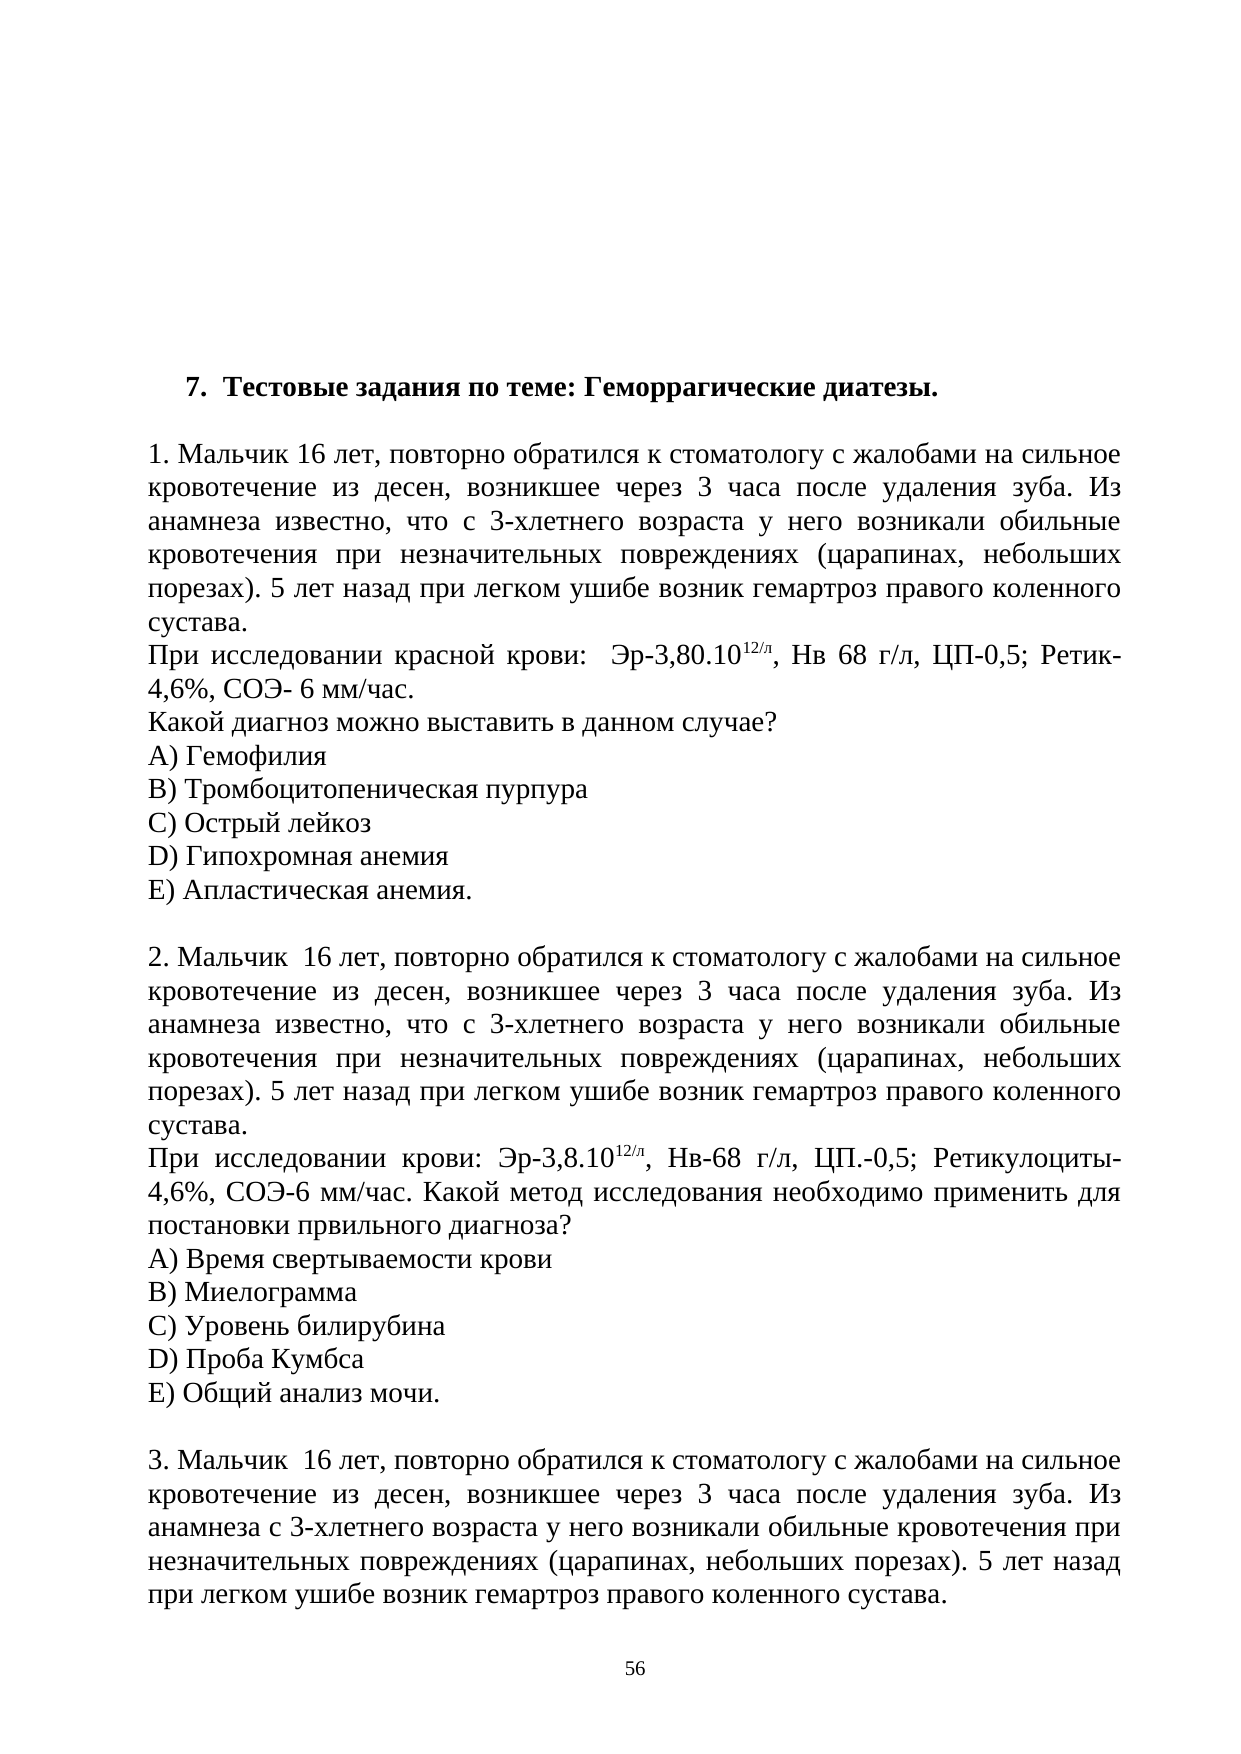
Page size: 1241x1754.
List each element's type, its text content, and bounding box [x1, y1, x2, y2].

text E) Общий анализ мочи. [148, 1375, 1122, 1409]
text 1. Мальчик 16 лет, повторно обратился к стоматологу с жалобами на сильное кровотечение из десен, возникшее через 3 часа после удаления зуба. Из анамнеза известно, что с 3-хлетнего возраста у него возникали обильные кровотечения при незначительных повреждениях (царапинах, небольших порезах). 5 лет назад при легком ушибе возник гемартроз правого коленного сустава. [148, 436, 1122, 637]
text При исследовании красной крови: Эр-3,80.1012/л, Нв 68 г/л, ЦП-0,5; Ретик-4,6%, СОЭ- 6 мм/час. [148, 637, 1122, 704]
text B) Миелограмма [148, 1274, 1122, 1308]
list Тестовые задания по теме: Геморрагические диатезы. [185, 369, 1122, 402]
text C) Острый лейкоз [148, 805, 1122, 838]
text A) Гемофилия [148, 738, 1122, 771]
text A) Время свертываемости крови [148, 1241, 1122, 1274]
text 3. Мальчик 16 лет, повторно обратился к стоматологу с жалобами на сильное кровотечение из десен, возникшее через 3 часа после удаления зуба. Из анамнеза с 3-хлетнего возраста у него возникали обильные кровотечения при незначительных повреждениях (царапинах, небольших порезах). 5 лет назад при легком ушибе возник гемартроз правого коленного сустава. [148, 1442, 1122, 1610]
text Какой диагноз можно выставить в данном случае? [148, 704, 1122, 738]
text C) Уровень билирубина [148, 1308, 1122, 1342]
text D) Проба Кумбса [148, 1342, 1122, 1375]
text При исследовании крови: Эр-3,8.1012/л, Нв-68 г/л, ЦП.-0,5; Ретикулоциты-4,6%, СОЭ-6 мм/час. Какой метод исследования необходимо применить для постановки првильного диагноза? [148, 1140, 1122, 1241]
text 2. Мальчик 16 лет, повторно обратился к стоматологу с жалобами на сильное кровотечение из десен, возникшее через 3 часа после удаления зуба. Из анамнеза известно, что с 3-хлетнего возраста у него возникали обильные кровотечения при незначительных повреждениях (царапинах, небольших порезах). 5 лет назад при легком ушибе возник гемартроз правого коленного сустава. [148, 939, 1122, 1140]
text D) Гипохромная анемия [148, 838, 1122, 872]
text E) Апластическая анемия. [148, 872, 1122, 906]
text B) Тромбоцитопеническая пурпура [148, 771, 1122, 805]
